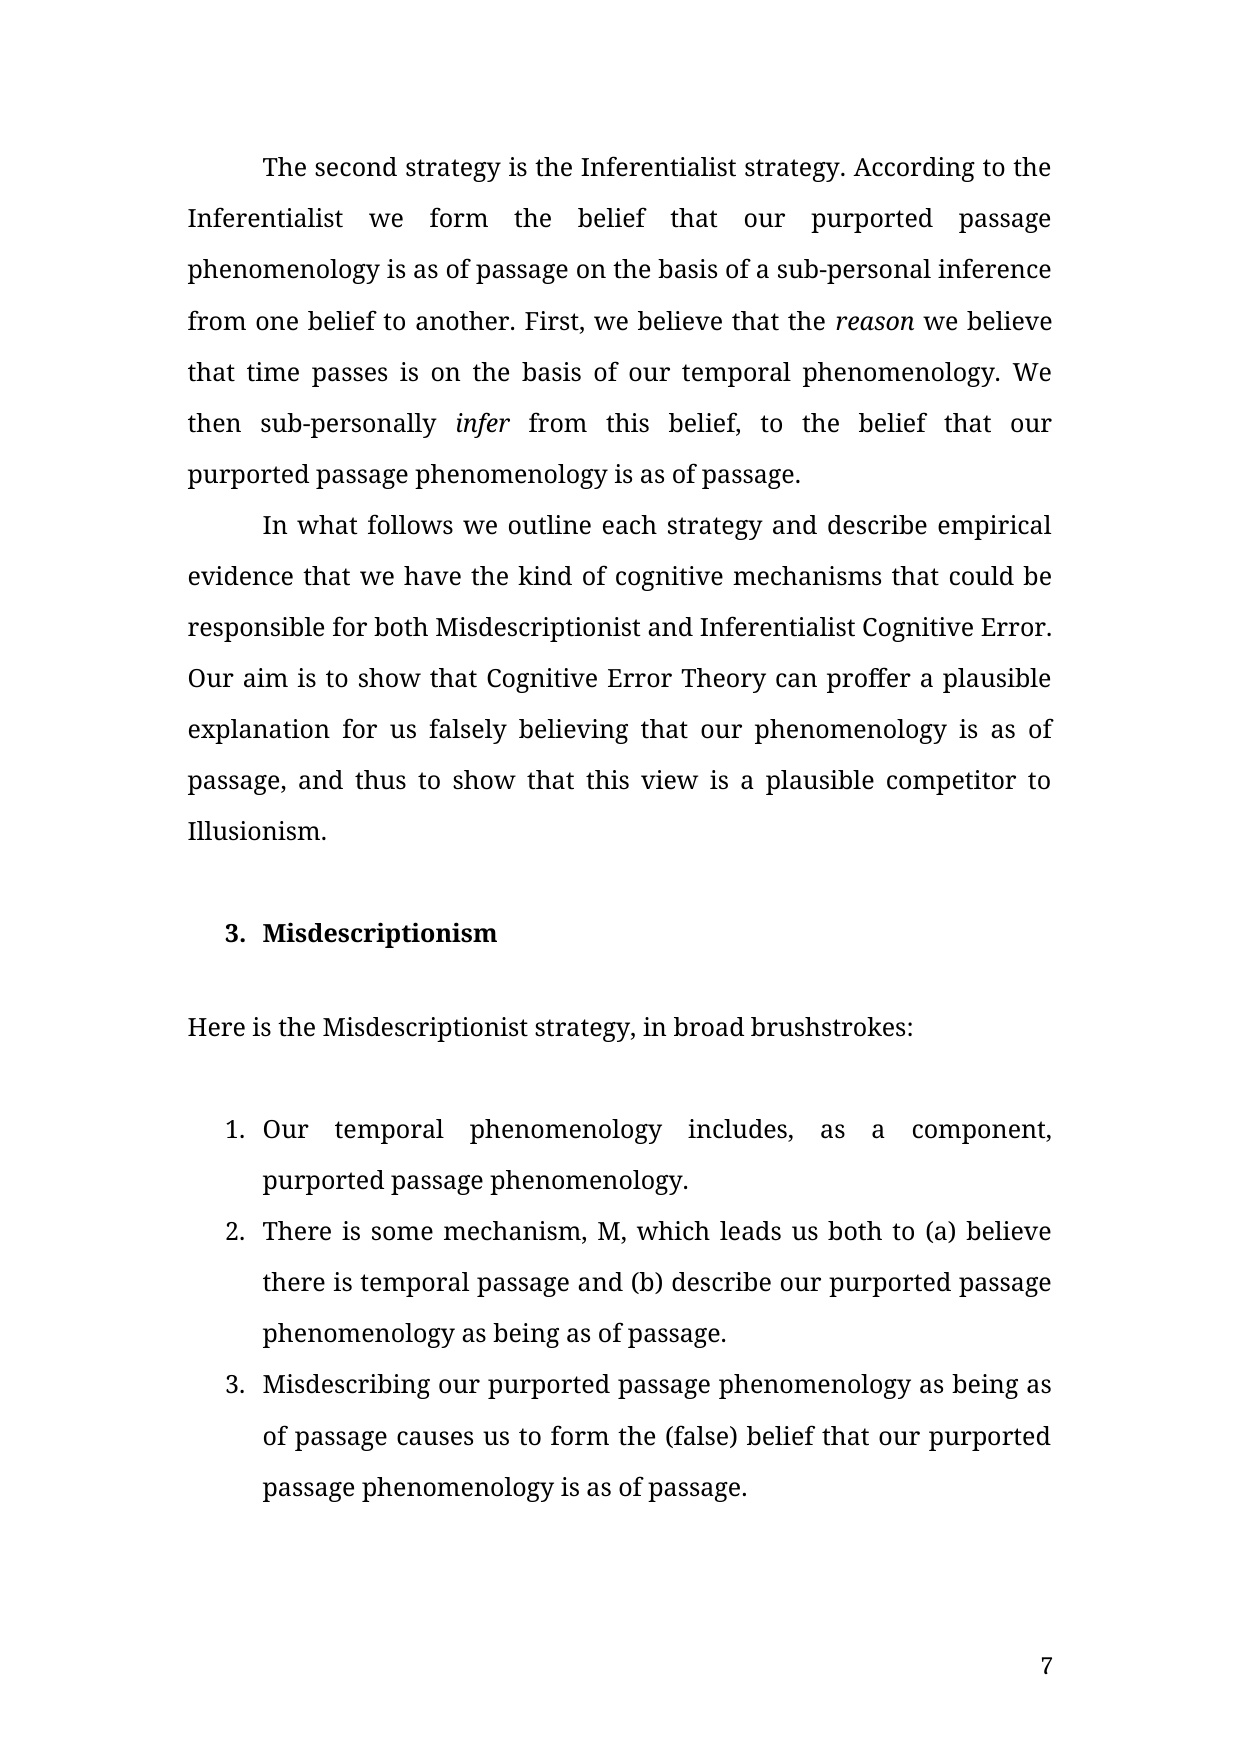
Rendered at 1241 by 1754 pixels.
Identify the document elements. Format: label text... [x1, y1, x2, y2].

text In what follows we outline each strategy and describe empirical evidence that we have the kind of cognitive mechanisms that could be responsible for both Misdescriptionist and Inferentialist Cognitive Error. Our aim is to show that Cognitive Error Theory can proffer a plausible explanation for us falsely believing that our phenomenology is as of passage, and thus to show that this view is a plausible competitor to Illusionism. [187, 507, 1053, 848]
list Our temporal phenomenology includes, as a component, purported passage phenomenology. [225, 1112, 1053, 1197]
text Here is the Misdescriptionist strategy, in broad brushstrokes: [187, 1010, 1053, 1044]
text The second strategy is the Inferentialist strategy. According to the Inferentialist we form the belief that our purported passage phenomenology is as of passage on the basis of a sub-personal inference from one belief to another. First, we believe that the reason we believe that time passes is on the basis of our temporal phenomenology. We then sub-personally infer from this belief, to the belief that our purported passage phenomenology is as of passage. [187, 150, 1053, 490]
list Misdescriptionism [225, 916, 1053, 950]
list There is some mechanism, M, which leads us both to (a) believe there is temporal passage and (b) describe our purported passage phenomenology as being as of passage. [225, 1214, 1053, 1350]
list Misdescribing our purported passage phenomenology as being as of passage causes us to form the (false) belief that our purported passage phenomenology is as of passage. [225, 1367, 1053, 1503]
